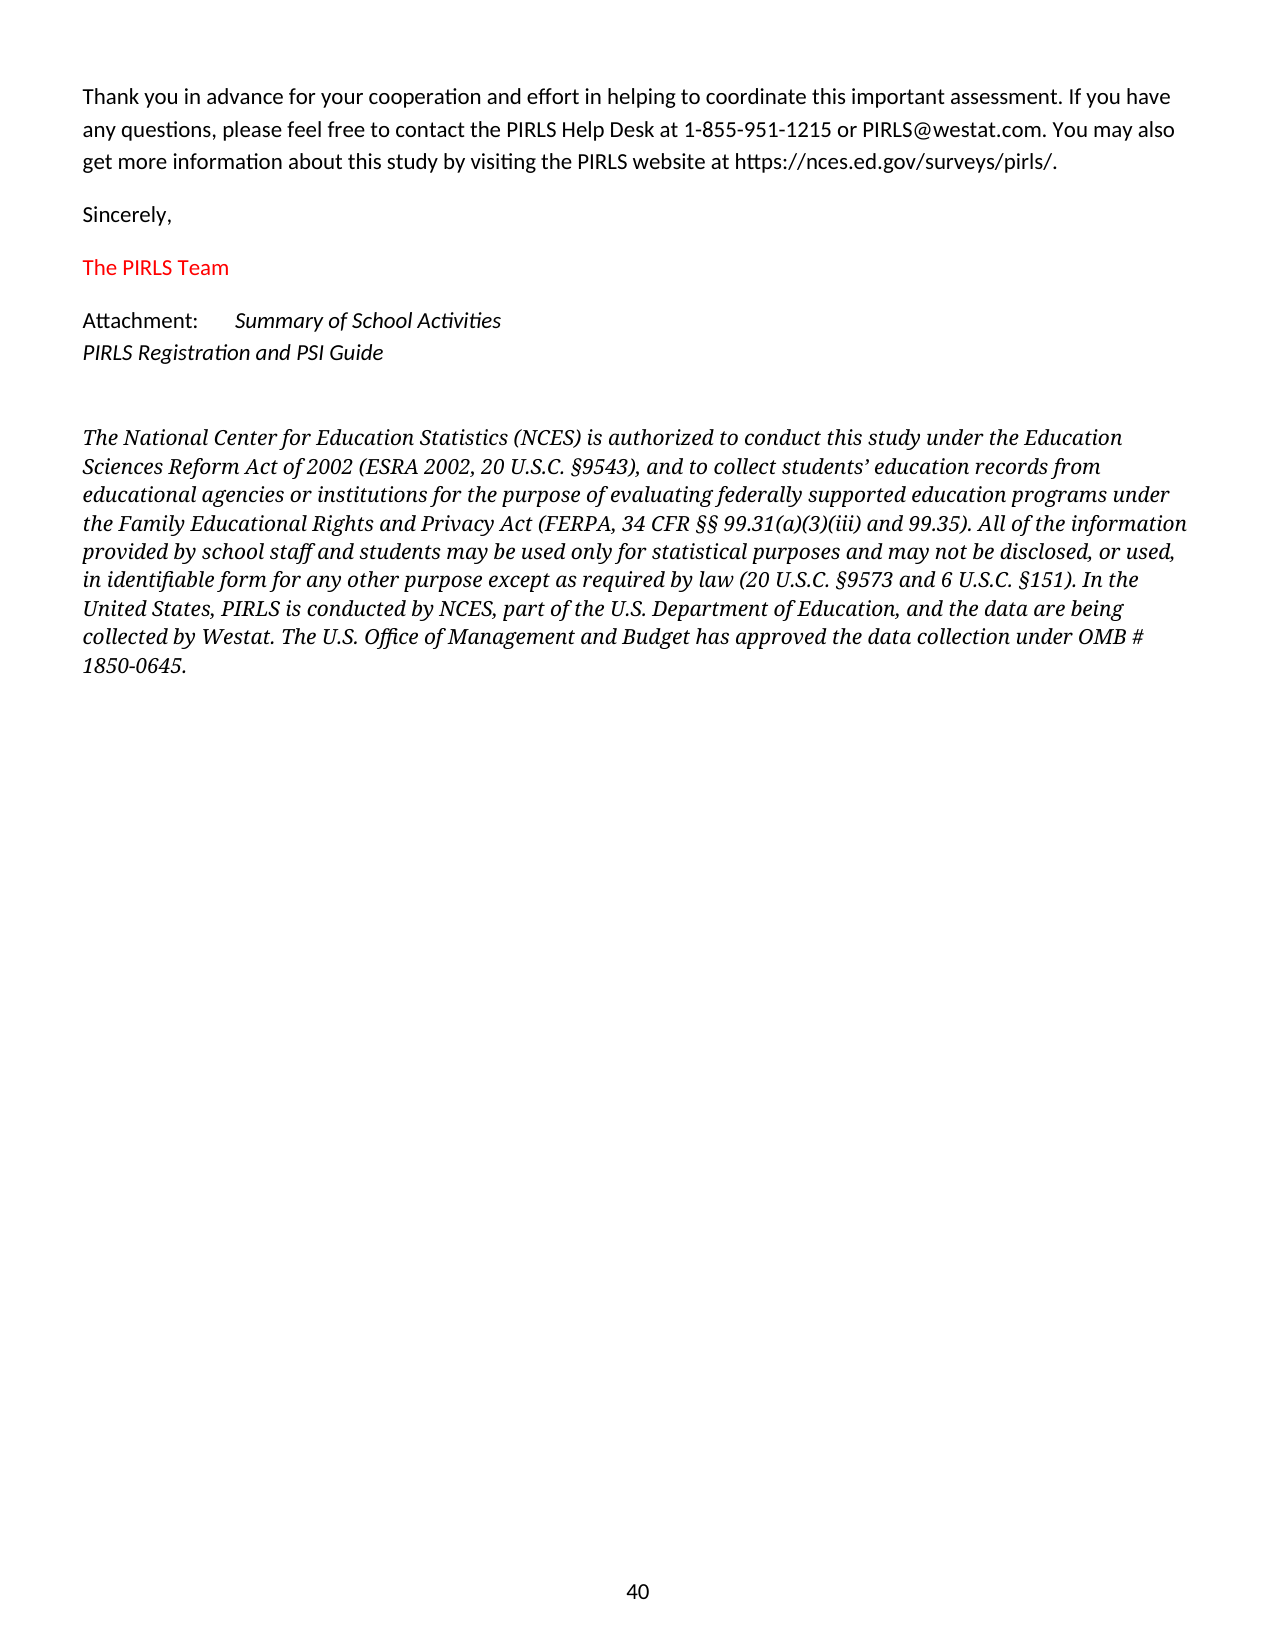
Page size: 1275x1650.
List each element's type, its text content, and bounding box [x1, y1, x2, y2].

text PIRLS Registration and PSI Guide [82, 338, 1192, 366]
list The National Center for Education Statistics (NCES) is authorized to conduct this study under the Education Sciences Reform Act of 2002 (ESRA 2002, 20 U.S.C. §9543), and to collect students’ education records from educational agencies or institutions for the purpose of evaluating federally supported education programs under the Family Educational Rights and Privacy Act (FERPA, 34 CFR §§ 99.31(a)(3)(iii) and 99.35). All of the information provided by school staff and students may be used only for statistical purposes and may not be disclosed, or used, in identifiable form for any other purpose except as required by law (20 U.S.C. §9573 and 6 U.S.C. §151). In the United States, PIRLS is conducted by NCES, part of the U.S. Department of Education, and the data are being collected by Westat. The U.S. Office of Management and Budget has approved the data collection under OMB # 1850-0645. [82, 423, 1192, 679]
text Attachment: Summary of School Activities [82, 306, 1192, 334]
text Sincerely, [82, 200, 1192, 228]
text The PIRLS Team [82, 253, 1192, 281]
text Thank you in advance for your cooperation and effort in helping to coordinate this important assessment. If you have any questions, please feel free to contact the PIRLS Help Desk at 1-855-951-1215 or PIRLS@westat.com. You may also get more information about this study by visiting the PIRLS website at https://nces.ed.gov/surveys/pirls/. [82, 82, 1192, 175]
